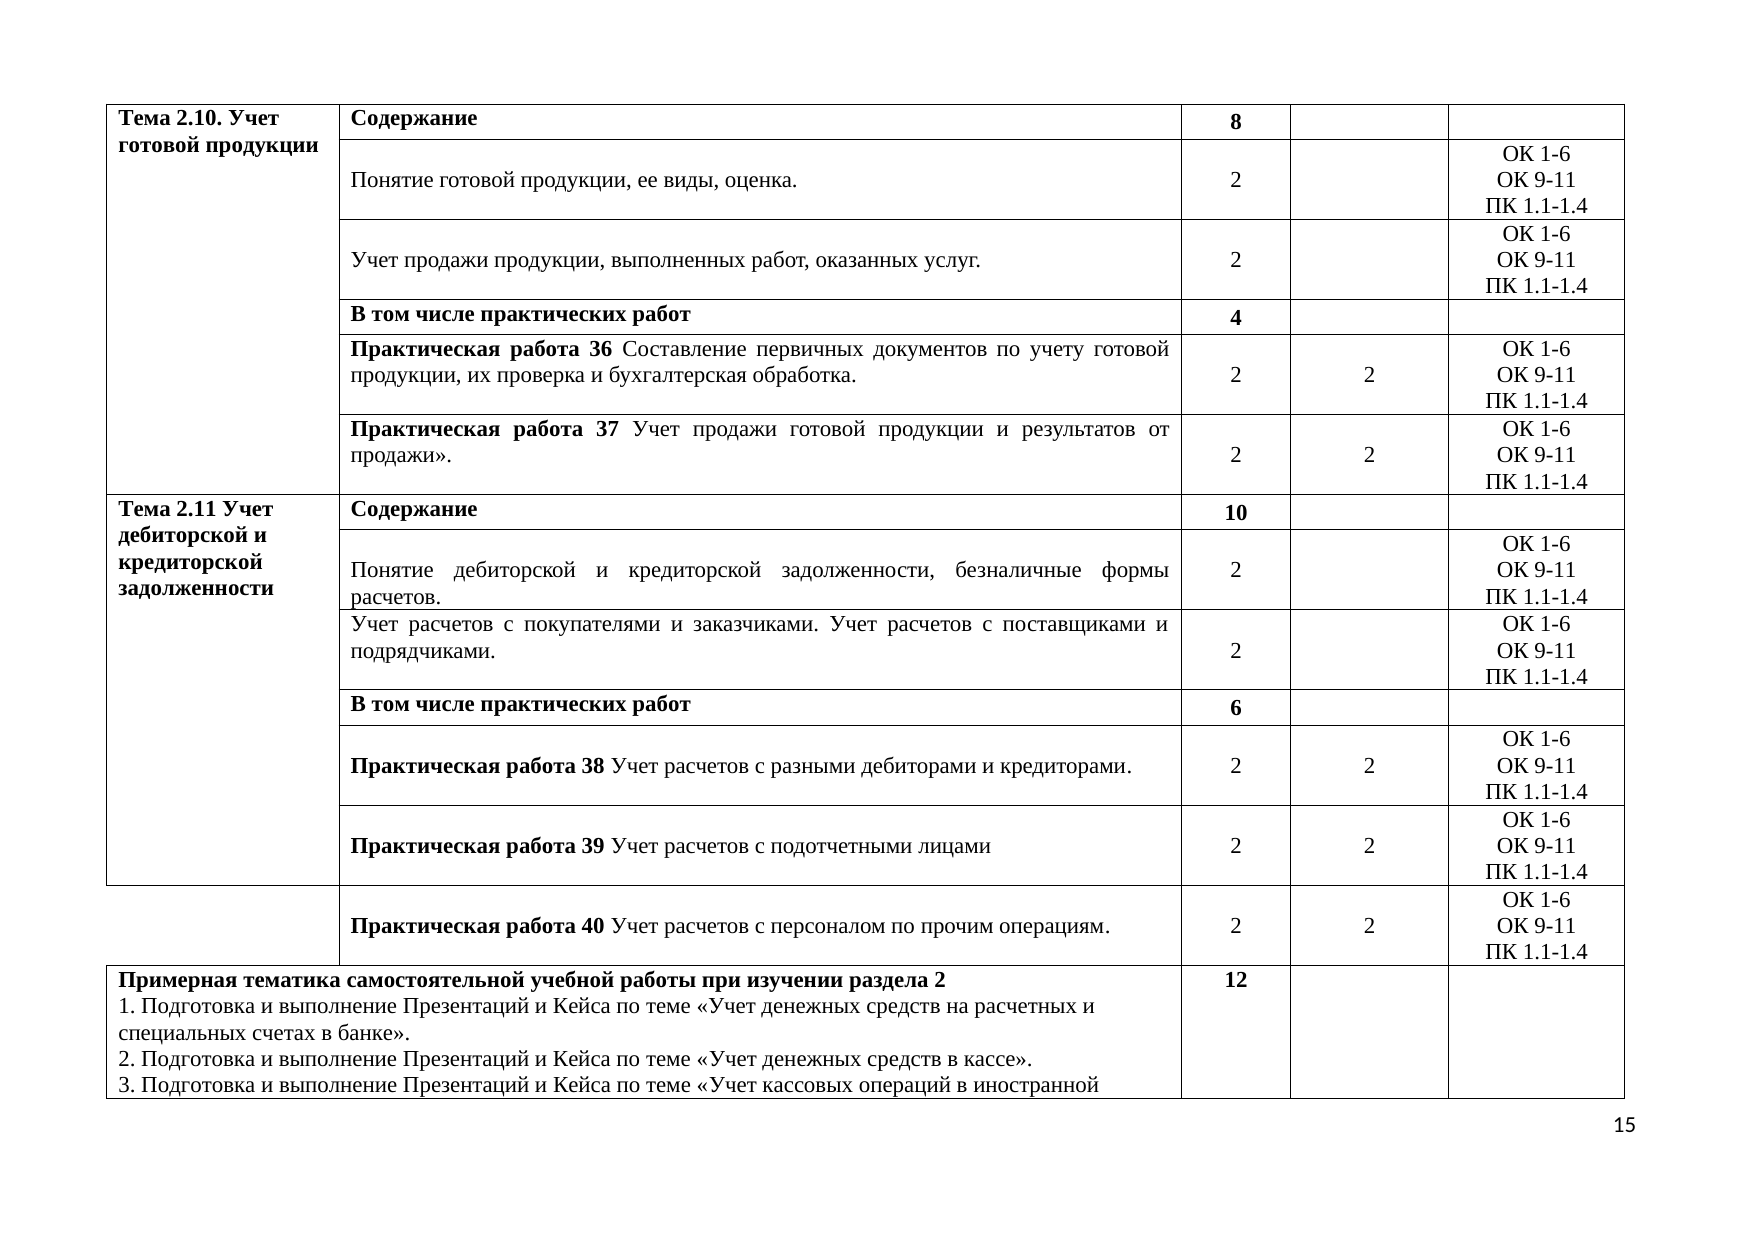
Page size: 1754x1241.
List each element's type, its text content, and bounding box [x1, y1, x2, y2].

table_cell [1449, 105, 1624, 138]
table_cell 2 [1182, 726, 1290, 804]
table_cell Учет продажи продукции, выполненных работ, оказанных услуг. [340, 220, 1181, 299]
table_cell Практическая работа 36 Составление первичных документов по учету готовой продукции, их проверка и бухгалтерская обработка. [340, 335, 1181, 414]
table_cell Тема 2.11 Учет дебиторской и кредиторской задолженности [107, 495, 339, 885]
table_cell [1291, 495, 1448, 529]
table_cell В том числе практических работ [340, 300, 1181, 334]
table_cell Практическая работа 40 Учет расчетов с персоналом по прочим операциям. [340, 886, 1181, 965]
table_cell Практическая работа 39 Учет расчетов с подотчетными лицами [340, 806, 1181, 885]
table_cell 2 [1182, 415, 1290, 494]
table_cell [1449, 495, 1624, 529]
table_cell 4 [1182, 300, 1290, 334]
table_cell [1291, 690, 1448, 724]
table_cell Понятие готовой продукции, ее виды, оценка. [340, 140, 1181, 219]
table_cell ОК 1-6 ОК 9-11 ПК 1.1-1.4 [1449, 886, 1624, 965]
table_cell ОК 1-6 ОК 9-11 ПК 1.1-1.4 [1449, 806, 1624, 885]
table_cell 12 [1182, 966, 1290, 1098]
table_cell 2 [1182, 886, 1290, 965]
table_cell 2 [1182, 530, 1290, 609]
table_cell [1449, 690, 1624, 724]
table_cell [1291, 610, 1448, 689]
table_cell 2 [1291, 886, 1448, 965]
table_cell 8 [1182, 105, 1290, 138]
table_cell Содержание [340, 495, 1181, 529]
table_cell 2 [1182, 610, 1290, 689]
table_cell 2 [1182, 220, 1290, 299]
table_cell ОК 1-6 ОК 9-11 ПК 1.1-1.4 [1449, 415, 1624, 494]
table_cell [1449, 300, 1624, 334]
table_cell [107, 966, 1181, 1098]
table_cell 2 [1291, 726, 1448, 804]
table_cell В том числе практических работ [340, 690, 1181, 724]
table_cell ОК 1-6 ОК 9-11 ПК 1.1-1.4 [1449, 610, 1624, 689]
table_cell 10 [1182, 495, 1290, 529]
table_cell 2 [1291, 335, 1448, 414]
table_cell ОК 1-6 ОК 9-11 ПК 1.1-1.4 [1449, 335, 1624, 414]
table_cell [1291, 966, 1448, 1098]
table_cell Понятие дебиторской и кредиторской задолженности, безналичные формы расчетов. [340, 530, 1181, 609]
table_cell ОК 1-6 ОК 9-11 ПК 1.1-1.4 [1449, 726, 1624, 804]
table_cell ОК 1-6 ОК 9-11 ПК 1.1-1.4 [1449, 530, 1624, 609]
table_cell ОК 1-6 ОК 9-11 ПК 1.1-1.4 [1449, 140, 1624, 219]
table_cell ОК 1-6 ОК 9-11 ПК 1.1-1.4 [1449, 220, 1624, 299]
table_cell [1291, 530, 1448, 609]
table_cell Учет расчетов с покупателями и заказчиками. Учет расчетов с поставщиками и подрядчиками. [340, 610, 1181, 689]
table_cell [1291, 300, 1448, 334]
table_cell 2 [1182, 140, 1290, 219]
table_cell 6 [1182, 690, 1290, 724]
table_cell [1449, 966, 1624, 1098]
table_cell 2 [1291, 415, 1448, 494]
table_cell [1291, 220, 1448, 299]
table_cell [1291, 140, 1448, 219]
table_cell Практическая работа 37 Учет продажи готовой продукции и результатов от продажи». [340, 415, 1181, 494]
table_cell 2 [1291, 806, 1448, 885]
table_cell Практическая работа 38 Учет расчетов с разными дебиторами и кредиторами. [340, 726, 1181, 804]
table_cell 2 [1182, 335, 1290, 414]
table_cell Тема 2.10. Учет готовой продукции [107, 105, 339, 494]
table_cell 2 [1182, 806, 1290, 885]
table_cell Содержание [340, 105, 1181, 138]
table_cell [1291, 105, 1448, 138]
